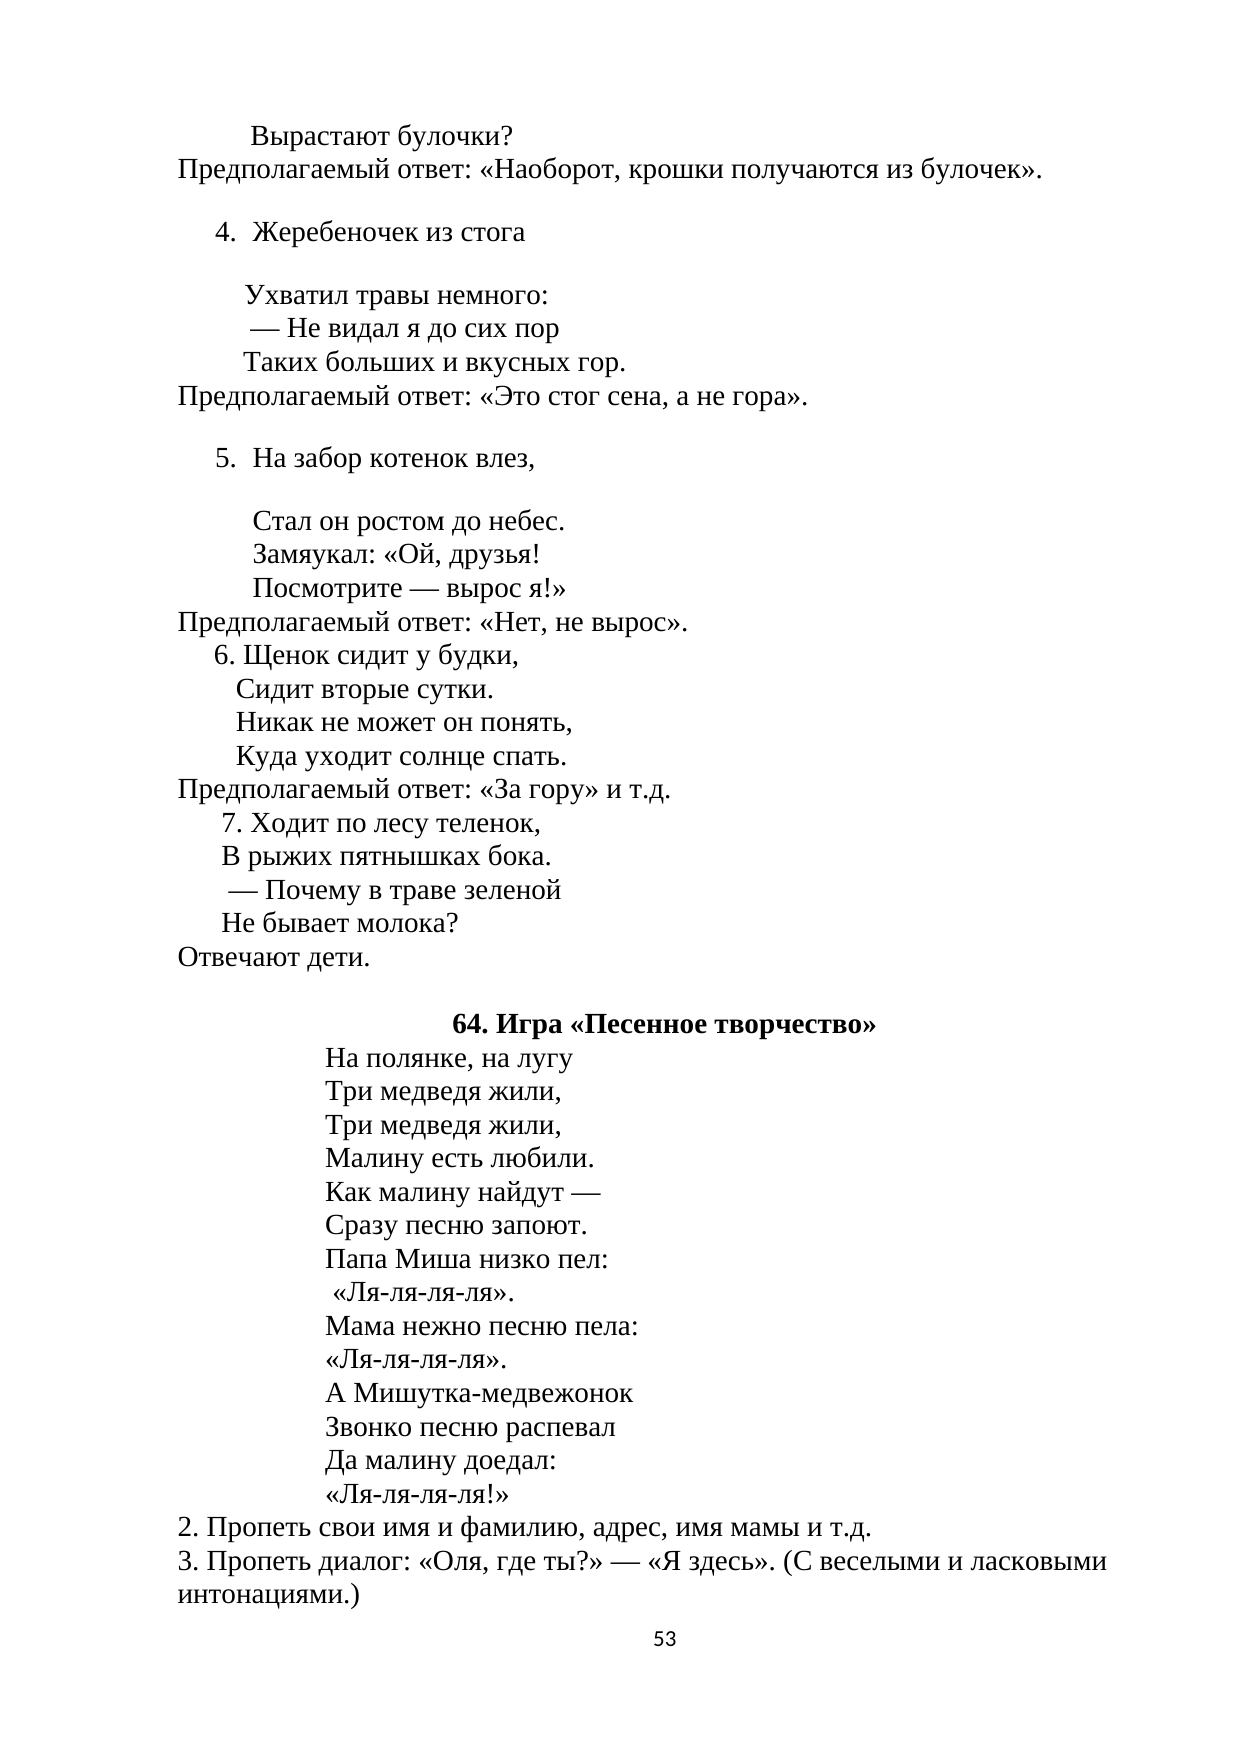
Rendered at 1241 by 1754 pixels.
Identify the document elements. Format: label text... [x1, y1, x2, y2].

text Таких больших и вкусных гор. [177, 344, 1152, 378]
text Предполагаемый ответ: «Нет, не вырос». [177, 604, 1152, 637]
text Три медведя жили, [325, 1107, 1152, 1140]
text Папа Миша низко пел: [325, 1241, 1152, 1274]
text Стал он ростом до небес. [252, 503, 1152, 537]
text Никак не может он понять, [177, 704, 1152, 738]
text В рыжих пятнышках бока. [177, 838, 1152, 872]
text Предполагаемый ответ: «За гору» и т.д. [177, 771, 1152, 805]
text Отвечают дети. [177, 939, 1152, 973]
text Замяукал: «Ой, друзья! [252, 537, 1152, 570]
text Предполагаемый ответ: «Это стог сена, а не гора». [177, 378, 1152, 411]
text А Мишутка-медвежонок [325, 1375, 1152, 1409]
text Малину есть любили. [325, 1140, 1152, 1174]
text На полянке, на лугу [325, 1040, 1152, 1073]
text Как малину найдут — [325, 1174, 1152, 1207]
text — Почему в траве зеленой [177, 872, 1152, 906]
text Ухватил травы немного: [215, 277, 1152, 311]
text Сидит вторые сутки. [177, 671, 1152, 704]
text 3. Пропеть диалог: «Оля, где ты?» — «Я здесь». (С веселыми и ласковыми интонациями.) [177, 1543, 1152, 1610]
text Посмотрите — вырос я!» [252, 570, 1152, 604]
text Сразу песню запоют. [325, 1207, 1152, 1241]
text Да малину доедал: [325, 1442, 1152, 1476]
text Три медведя жили, [325, 1073, 1152, 1107]
text Предполагаемый ответ: «Наоборот, крошки получаются из булочек». [177, 152, 1152, 185]
list Жеребеночек из стога [215, 214, 1152, 248]
text Куда уходит солнце спать. [177, 738, 1152, 771]
text Не бывает молока? [177, 906, 1152, 939]
text Вырастают булочки? [177, 118, 1152, 152]
list На забор котенок влез, [215, 440, 1152, 474]
text 6. Щенок сидит у будки, [177, 637, 1152, 671]
text «Ля-ля-ля-ля». [325, 1342, 1152, 1375]
text 7. Ходит по лесу теленок, [177, 805, 1152, 838]
text «Ля-ля-ля-ля». [325, 1274, 1152, 1308]
text 64. Игра «Песенное творчество» [177, 1006, 1152, 1040]
text — Не видал я до сих пор [177, 311, 1152, 344]
text Мама нежно песню пела: [325, 1308, 1152, 1342]
text «Ля-ля-ля-ля!» [325, 1476, 1152, 1509]
text Звонко песню распевал [325, 1409, 1152, 1442]
text 2. Пропеть свои имя и фамилию, адрес, имя мамы и т.д. [177, 1509, 1152, 1543]
